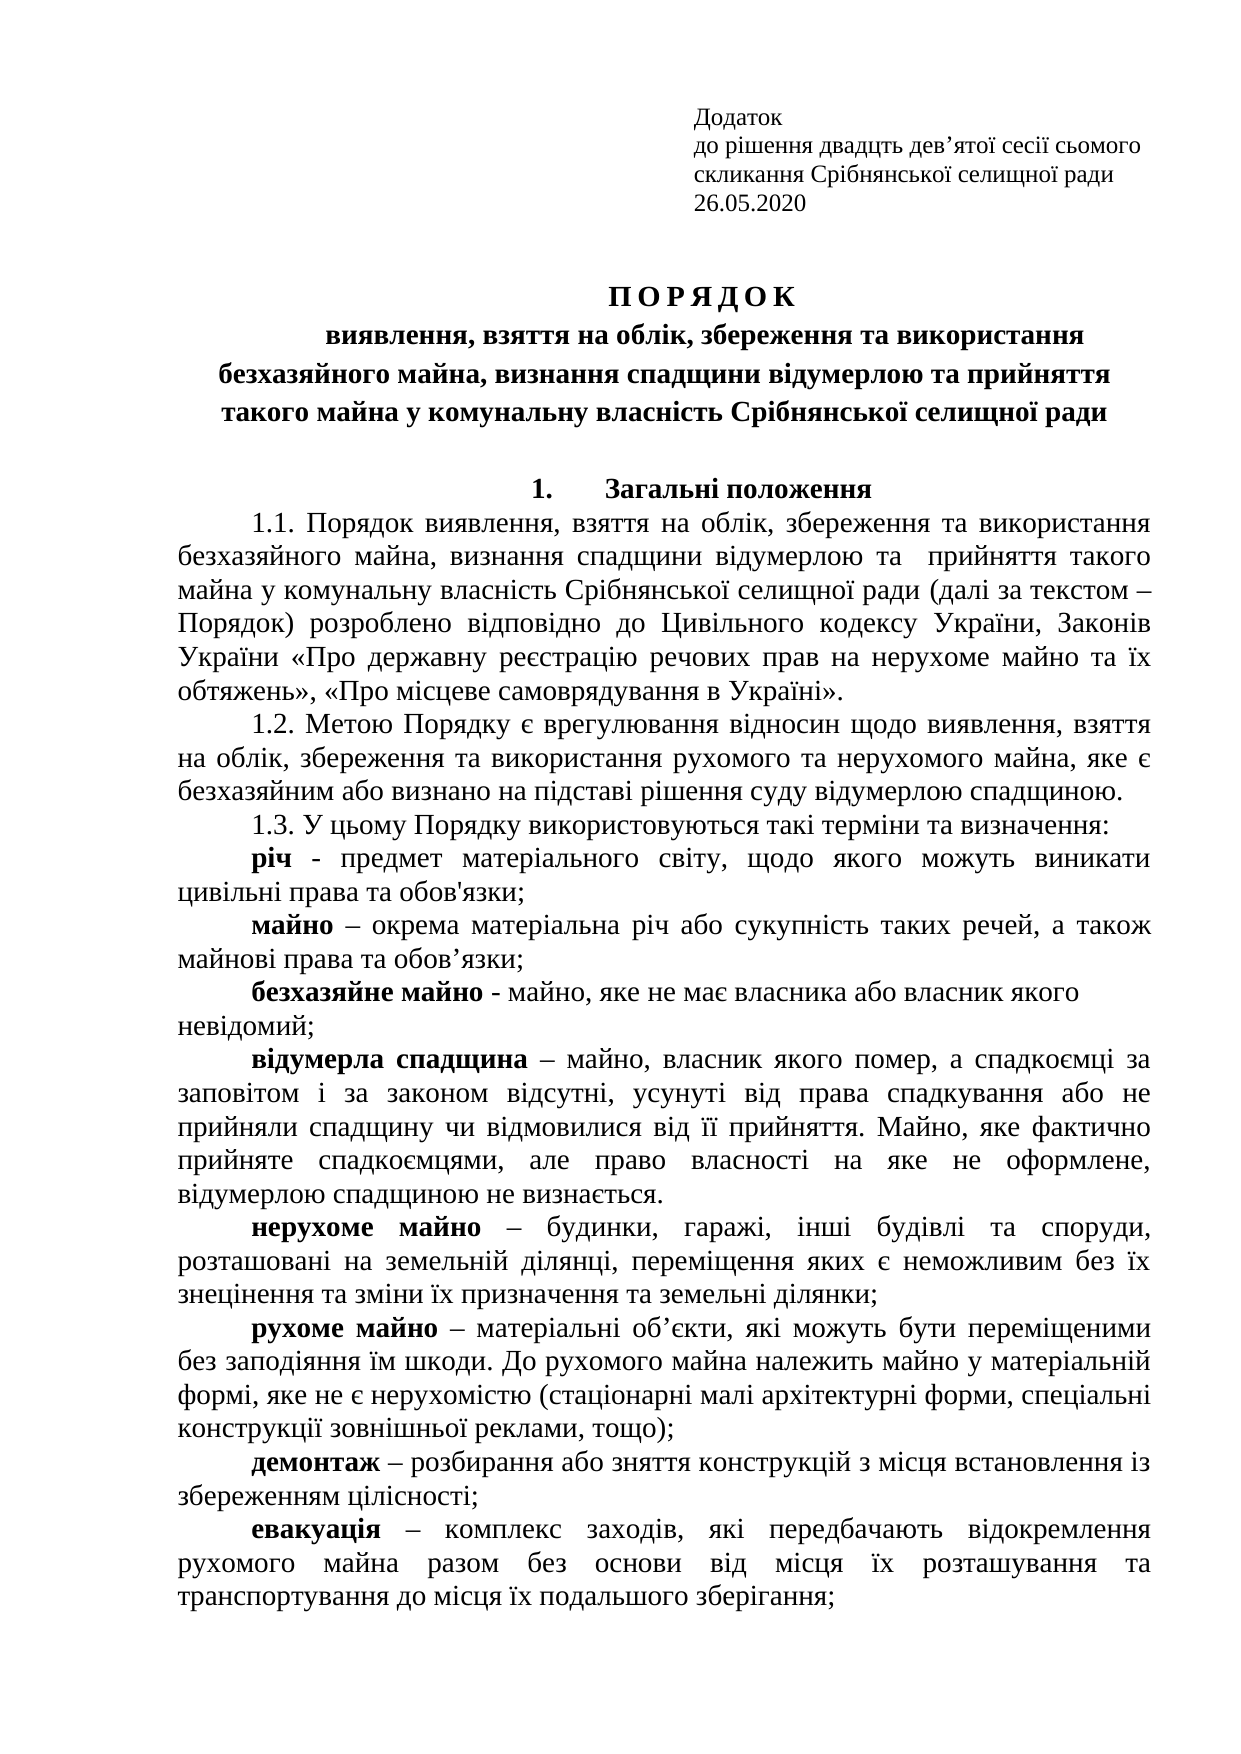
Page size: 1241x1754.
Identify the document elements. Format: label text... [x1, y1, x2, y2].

text майно – окрема матеріальна річ або сукупність таких речей, а також майнові права та обов’язки; [177, 907, 1152, 974]
text нерухоме майно – будинки, гаражі, інші будівлі та споруди, розташовані на земельній ділянці, переміщення яких є неможливим без їх знецінення та зміни їх призначення та земельні ділянки; [177, 1209, 1152, 1310]
list Загальні положення [177, 471, 1152, 505]
text ПОРЯДОК [177, 279, 1152, 312]
text до рішення двадцть дев’ятої сесії сьомого скликання Срібнянської селищної ради [693, 131, 1152, 188]
text 1.3. У цьому Порядку використовуються такі терміни та визначення: [177, 807, 1152, 840]
text безхазяйне майно - майно, яке не має власника або власник якого невідомий; [177, 974, 1152, 1042]
text 1.1. Порядок виявлення, взяття на облік, збереження та використання безхазяйного майна, визнання спадщини відумерлою та прийняття такого майна у комунальну власність Срібнянської селищної ради (далі за текстом – Порядок) розроблено відповідно до Цивільного кодексу України, Законів України «Про державну реєстрацію речових прав на нерухоме майно та їх обтяжень», «Про місцеве самоврядування в Україні». [177, 505, 1152, 706]
text евакуація – комплекс заходів, які передбачають відокремлення рухомого майна разом без основи від місця їх розташування та транспортування до місця їх подальшого зберігання; [177, 1511, 1152, 1612]
text виявлення, взяття на облік, збереження та використання безхазяйного майна, визнання спадщини відумерлою та прийняття такого майна у комунальну власність Срібнянської селищної ради [177, 317, 1152, 428]
text рухоме майно – матеріальні об’єкти, які можуть бути переміщеними без заподіяння їм шкоди. До рухомого майна належить майно у матеріальній формі, яке не є нерухомістю (стаціонарні малі архітектурні форми, спеціальні конструкції зовнішньої реклами, тощо); [177, 1310, 1152, 1444]
text демонтаж – розбирання або зняття конструкцій з місця встановлення із збереженням цілісності; [177, 1444, 1152, 1511]
text річ - предмет матеріального світу, щодо якого можуть виникати цивільні права та обов'язки; [177, 840, 1152, 907]
text 26.05.2020 [650, 188, 1152, 217]
text відумерла спадщина – майно, власник якого помер, а спадкоємці за заповітом і за законом відсутні, усунуті від права спадкування або не прийняли спадщину чи відмовилися від її прийняття. Майно, яке фактично прийняте спадкоємцями, але право власності на яке не оформлене, відумерлою спадщиною не визнається. [177, 1042, 1152, 1209]
text 1.2. Метою Порядку є врегулювання відносин щодо виявлення, взяття на облік, збереження та використання рухомого та нерухомого майна, яке є безхазяйним або визнано на підставі рішення суду відумерлою спадщиною. [177, 706, 1152, 807]
text Додаток [693, 74, 1152, 131]
